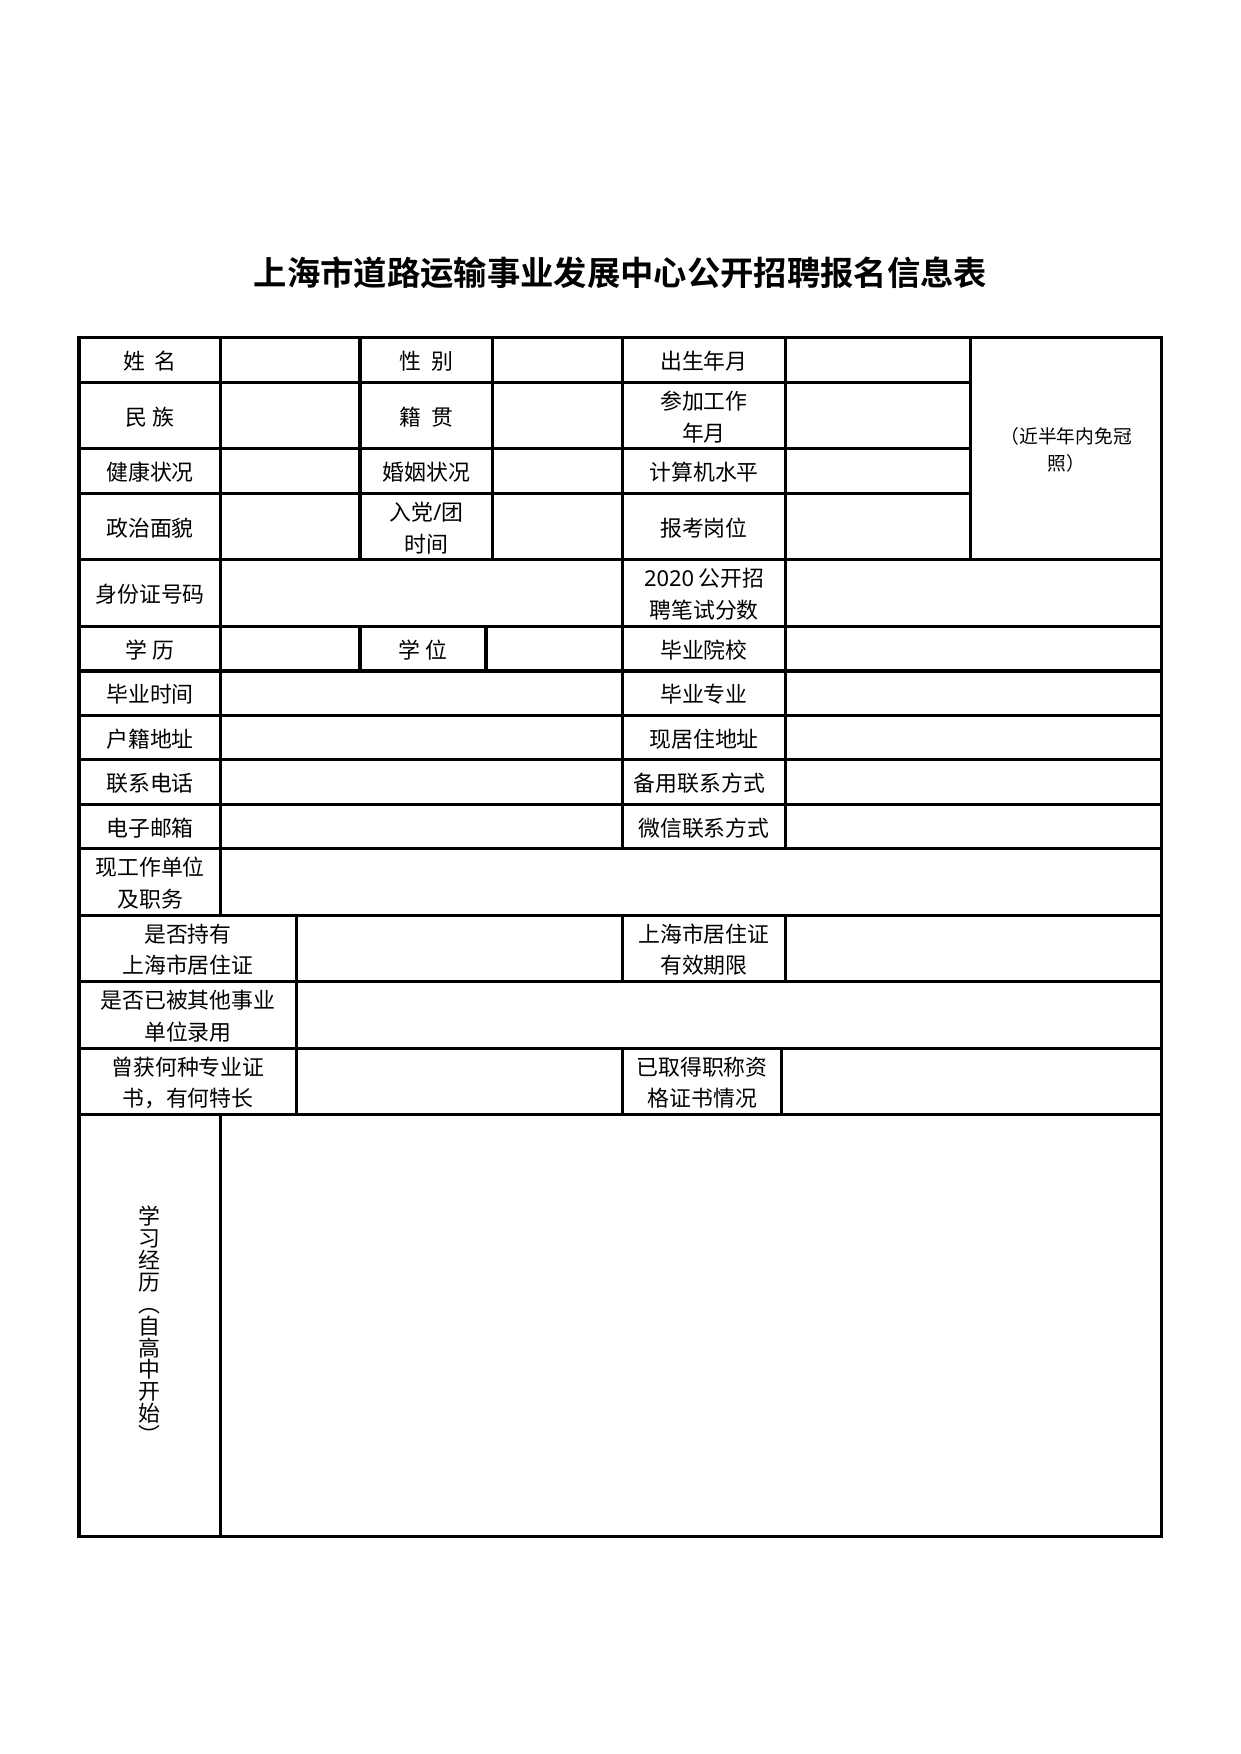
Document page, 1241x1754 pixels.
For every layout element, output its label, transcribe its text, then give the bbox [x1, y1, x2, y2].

table_cell 联系电话 [81, 761, 219, 803]
table_header 姓 名 [81, 339, 219, 381]
table_cell [787, 561, 1160, 625]
table_cell 籍 贯 [362, 384, 491, 447]
table_cell [222, 628, 358, 669]
table_cell 是否持有 上海市居住证 [81, 917, 295, 980]
table_cell 已取得职称资格证书情况 [624, 1050, 780, 1113]
table_cell [222, 450, 358, 492]
table_cell [222, 384, 358, 447]
table_cell 学 位 [362, 628, 484, 669]
table_cell [222, 850, 1160, 914]
table_cell [494, 450, 621, 492]
table_cell [787, 806, 1160, 847]
table_cell [787, 917, 1160, 980]
table_header 出生年月 [624, 339, 784, 381]
table_cell 学 历 [81, 628, 219, 669]
table_header [787, 339, 969, 381]
table_cell 健康状况 [81, 450, 219, 492]
table_cell 是否已被其他事业单位录用 [81, 983, 295, 1047]
table_cell 计算机水平 [624, 450, 784, 492]
table_cell [222, 495, 358, 558]
table_cell [222, 717, 621, 758]
table_cell [222, 673, 621, 714]
table_cell [298, 983, 1160, 1047]
table_cell [787, 628, 1160, 669]
table_cell 毕业院校 [624, 628, 784, 669]
text 上海市道路运输事业发展中心公开招聘报名信息表 [116, 239, 1124, 304]
table_cell 户籍地址 [81, 717, 219, 758]
table_cell [222, 1116, 1160, 1535]
table_header [494, 339, 621, 381]
table_cell 参加工作 年月 [624, 384, 784, 447]
table_cell 备用联系方式 [624, 761, 784, 803]
table_cell [783, 1050, 1160, 1113]
table_cell 现居住地址 [624, 717, 784, 758]
table_cell 政治面貌 [81, 495, 219, 558]
table_cell [298, 1050, 621, 1113]
table_cell [787, 495, 969, 558]
table_cell 学习经历（自高中开始） [81, 1116, 219, 1535]
table_header 性 别 [362, 339, 491, 381]
table_cell [787, 384, 969, 447]
table_cell [787, 450, 969, 492]
table_cell [494, 495, 621, 558]
table_cell 报考岗位 [624, 495, 784, 558]
table_cell 2020公开招聘笔试分数 [624, 561, 784, 625]
table_cell [222, 806, 621, 847]
table_cell 上海市居住证 有效期限 [624, 917, 784, 980]
table_cell 微信联系方式 [624, 806, 784, 847]
table_cell 婚姻状况 [362, 450, 491, 492]
table_cell 曾获何种专业证书，有何特长 [81, 1050, 295, 1113]
table_cell 民 族 [81, 384, 219, 447]
table_cell 毕业专业 [624, 673, 784, 714]
table_cell 电子邮箱 [81, 806, 219, 847]
table_cell 入党/团 时间 [362, 495, 491, 558]
table_cell [787, 761, 1160, 803]
table_cell 毕业时间 [81, 673, 219, 714]
table_cell [222, 761, 621, 803]
table_cell [488, 628, 621, 669]
table_cell [222, 561, 621, 625]
table_cell [787, 673, 1160, 714]
table_header （近半年内免冠照） [972, 339, 1160, 558]
table_cell [494, 384, 621, 447]
table_cell [787, 717, 1160, 758]
table_cell [298, 917, 621, 980]
table_cell 身份证号码 [81, 561, 219, 625]
table_header [222, 339, 358, 381]
table_cell 现工作单位及职务 [81, 850, 219, 914]
